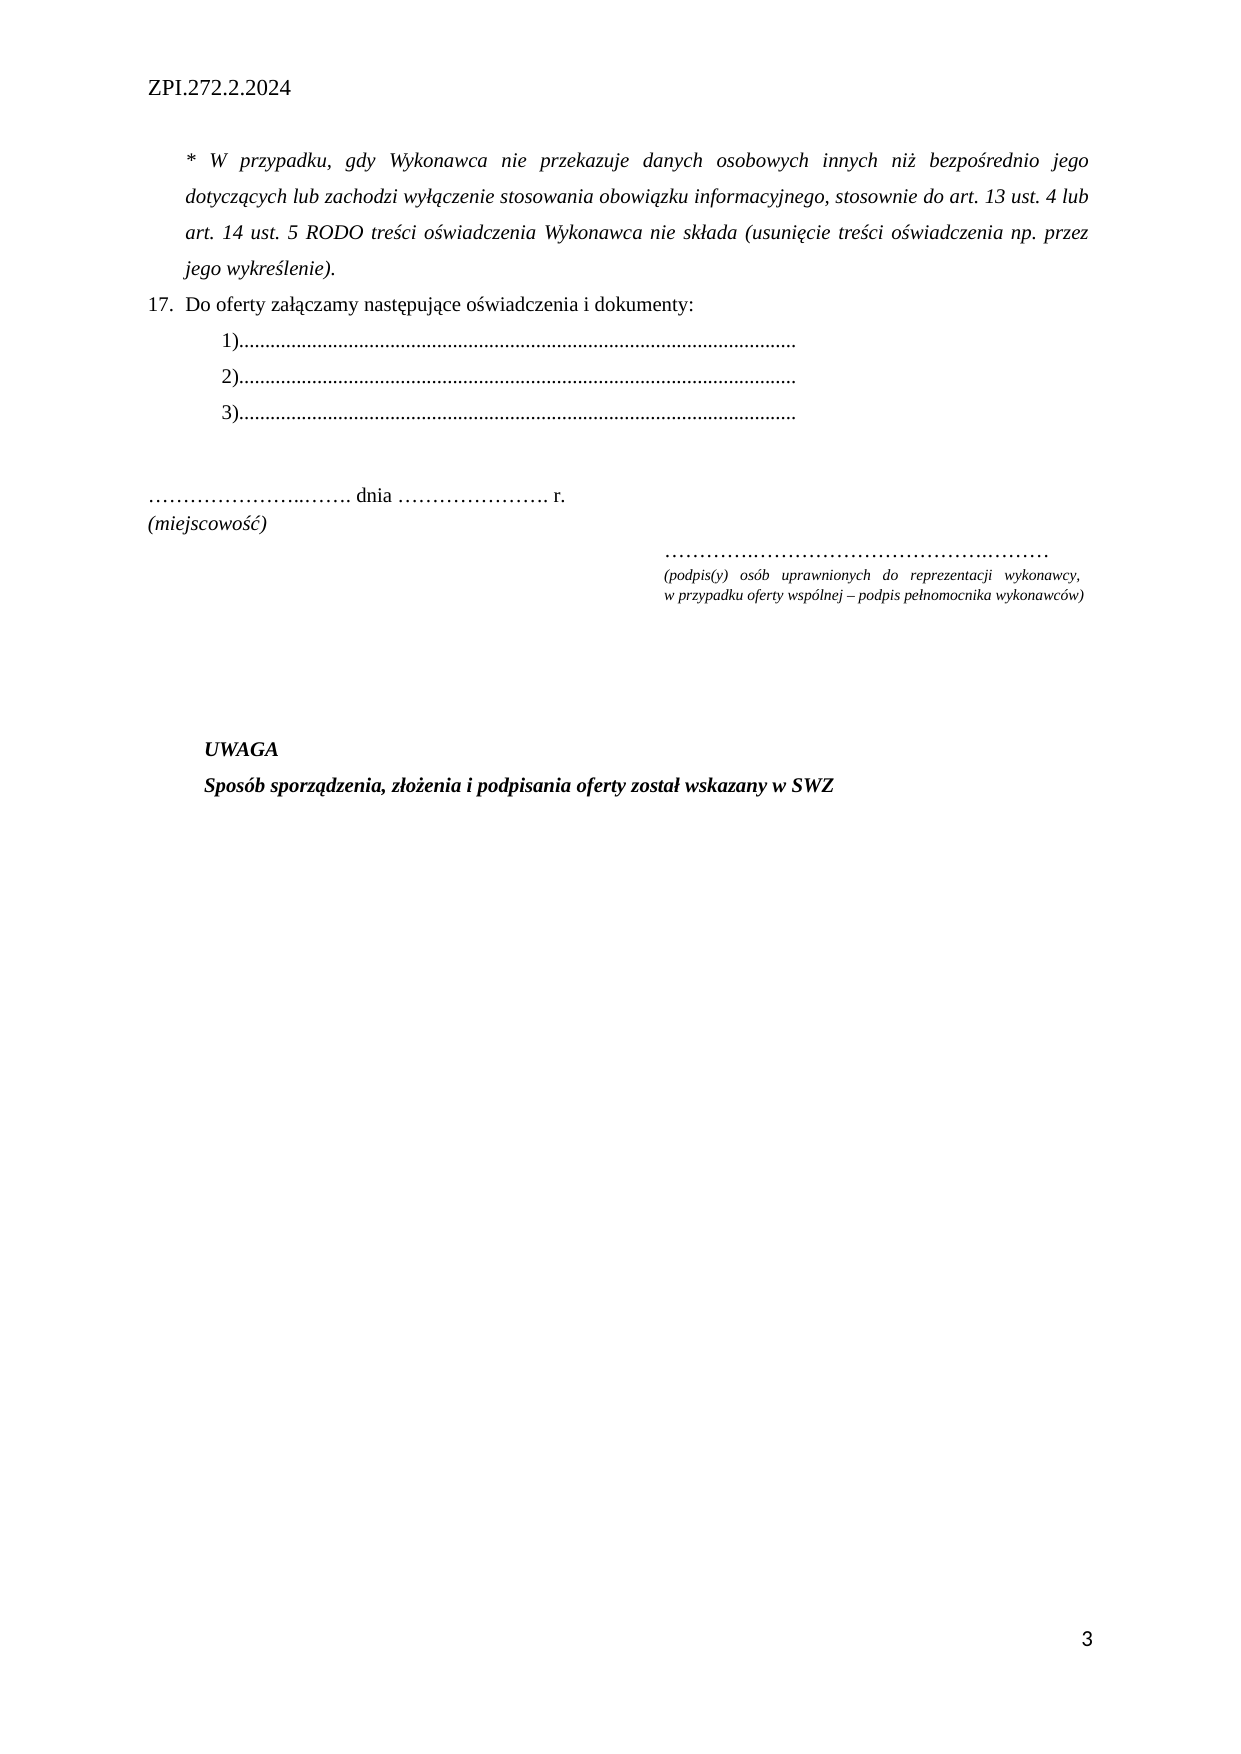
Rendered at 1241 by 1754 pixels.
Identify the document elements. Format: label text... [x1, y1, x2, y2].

text 3)........................................................................................................... [148, 400, 1093, 424]
text 1)........................................................................................................... [148, 328, 1093, 352]
text Sposób sporządzenia, złożenia i podpisania oferty został wskazany w SWZ [148, 772, 1093, 797]
text UWAGA [148, 736, 1093, 761]
text 2)........................................................................................................... [148, 364, 1093, 388]
text * W przypadku, gdy Wykonawca nie przekazuje danych osobowych innych niż bezpośrednio jego dotyczących lub zachodzi wyłączenie stosowania obowiązku informacyjnego, stosownie do art. 13 ust. 4 lub art. 14 ust. 5 RODO treści oświadczenia Wykonawca nie składa (usunięcie treści oświadczenia np. przez jego wykreślenie). [185, 148, 1093, 280]
text (miejscowość) [148, 510, 1093, 534]
list Do oferty załączamy następujące oświadczenia i dokumenty: [148, 292, 1093, 316]
text (podpis(y) osób uprawnionych do reprezentacji wykonawcy, w przypadku oferty wspólnej – podpis pełnomocnika wykonawców) [664, 566, 1093, 604]
text …………………..……. dnia …………………. r. [148, 483, 1093, 507]
text ………….…………………………….……… [590, 538, 1093, 562]
